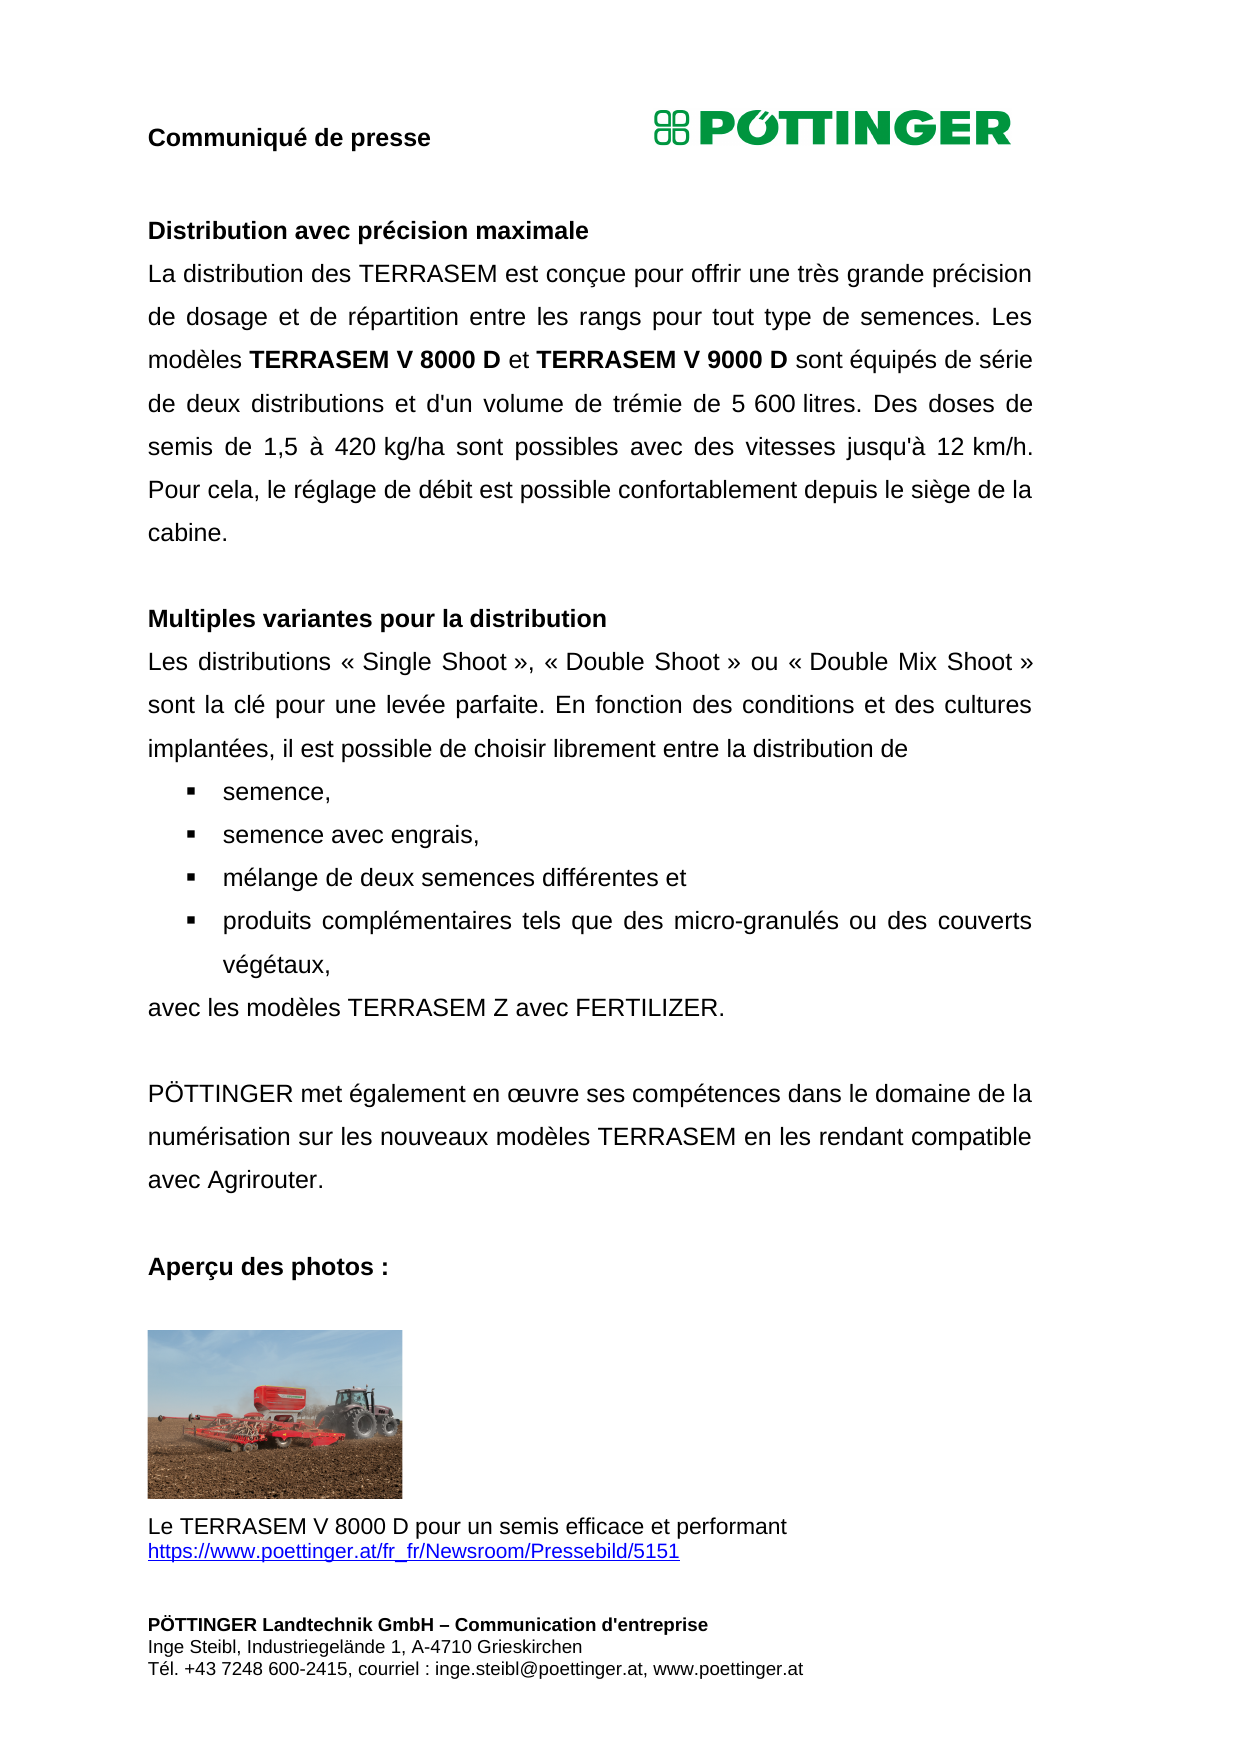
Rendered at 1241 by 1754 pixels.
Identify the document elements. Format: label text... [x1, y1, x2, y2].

text Le TERRASEM V 8000 D pour un semis efficace et performant [148, 1513, 1034, 1539]
list mélange de deux semences différentes et [185, 863, 1034, 892]
picture [653, 108, 1012, 146]
text PÖTTINGER met également en œuvre ses compétences dans le domaine de la numérisation sur les nouveaux modèles TERRASEM en les rendant compatible avec Agrirouter. [148, 1079, 1034, 1194]
text Distribution avec précision maximale [148, 216, 1034, 245]
text La distribution des TERRASEM est conçue pour offrir une très grande précision de dosage et de répartition entre les rangs pour tout type de semences. Les modèles TERRASEM V 8000 D et TERRASEM V 9000 D sont équipés de série de deux distributions et d'un volume de trémie de 5 600 litres. Des doses de semis de 1,5 à 420 kg/ha sont possibles avec des vitesses jusqu'à 12 km/h. Pour cela, le réglage de débit est possible confortablement depuis le siège de la cabine. [148, 259, 1034, 547]
text Aperçu des photos : [148, 1251, 1034, 1280]
list semence avec engrais, [185, 820, 1034, 849]
text Les distributions « Single Shoot », « Double Shoot » ou « Double Mix Shoot » sont la clé pour une levée parfaite. En fonction des conditions et des cultures implantées, il est possible de choisir librement entre la distribution de [148, 647, 1034, 762]
text https://www.poettinger.at/fr_fr/Newsroom/Pressebild/5151 [148, 1539, 1034, 1563]
text avec les modèles TERRASEM Z avec FERTILIZER. [148, 993, 1034, 1021]
list semence, [185, 777, 1034, 806]
picture [147, 1330, 403, 1499]
text Multiples variantes pour la distribution [148, 604, 1034, 633]
list produits complémentaires tels que des micro-granulés ou des couverts végétaux, [185, 906, 1034, 978]
